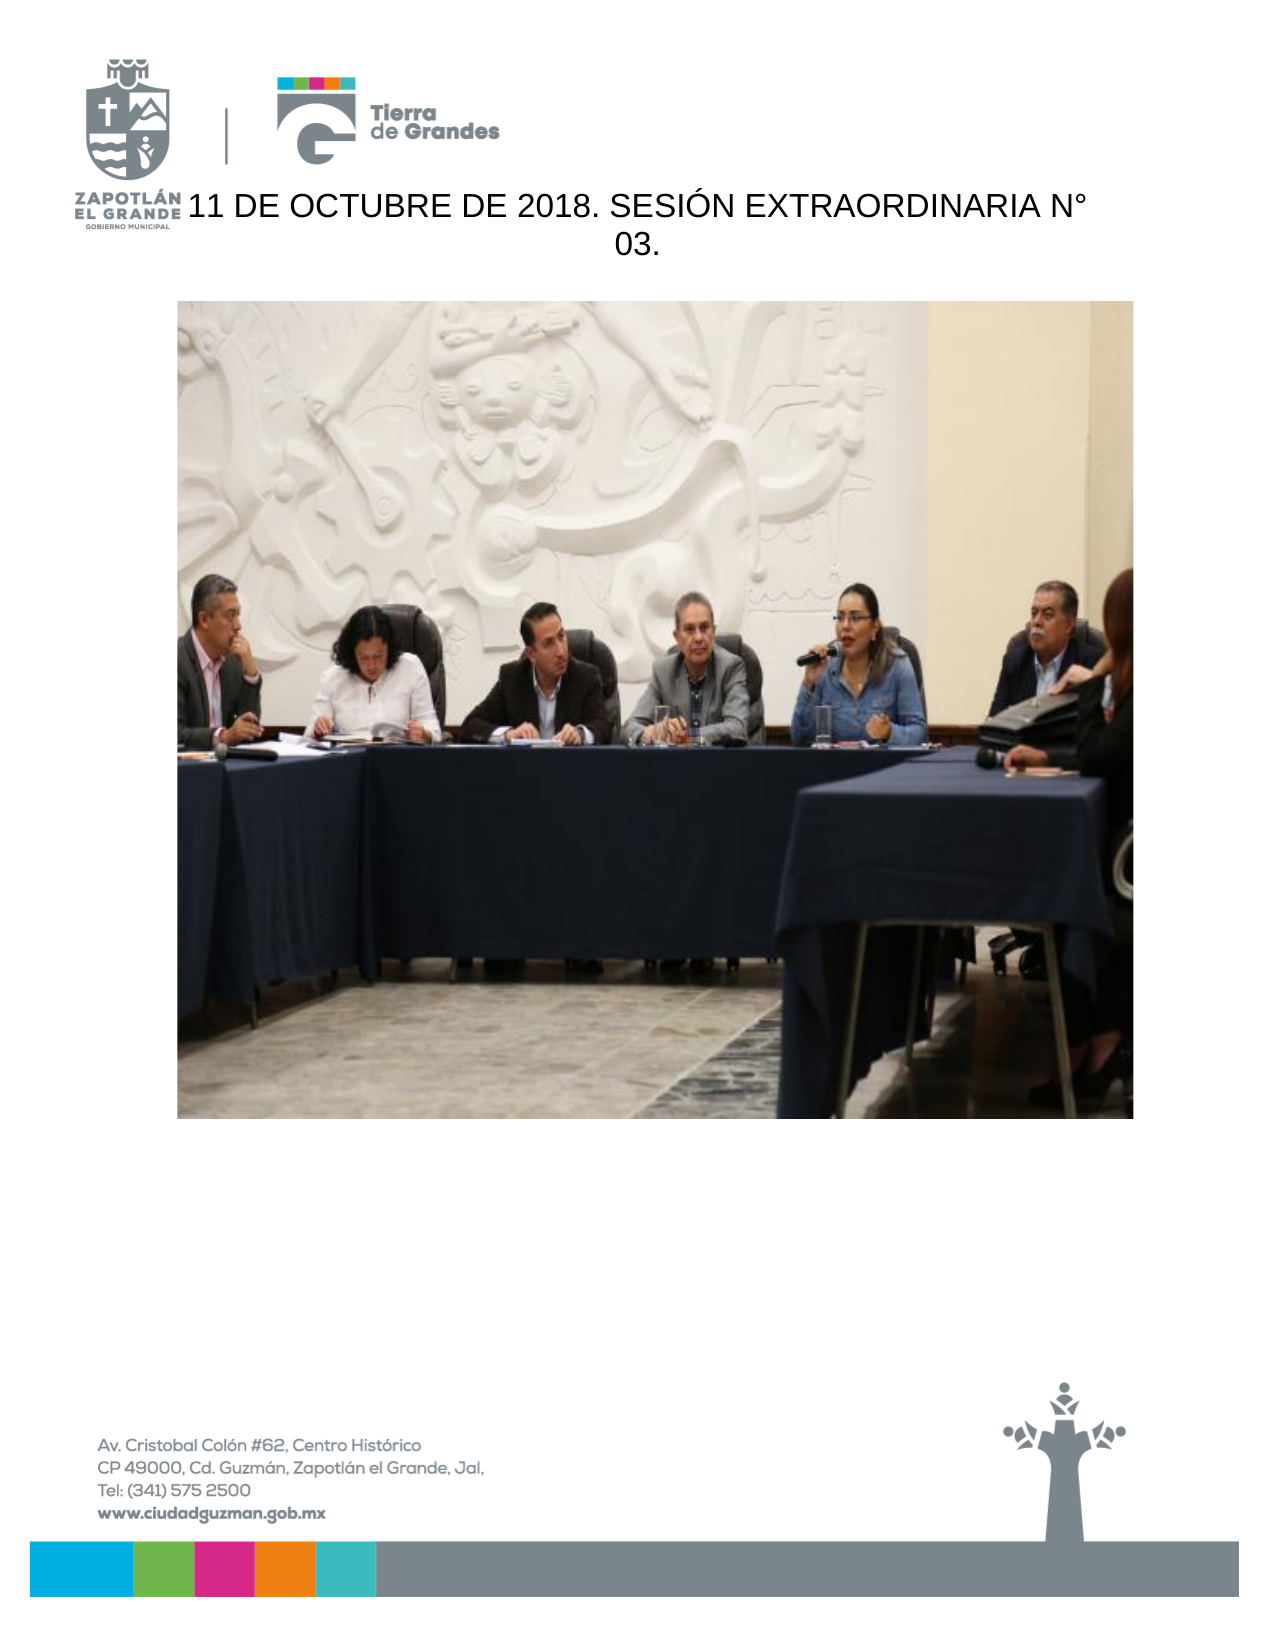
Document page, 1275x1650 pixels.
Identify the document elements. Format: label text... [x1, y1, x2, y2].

picture [0, 0, 1275, 1650]
text 11 DE OCTUBRE DE 2018. SESIÓN EXTRAORDINARIA N° 03. [177, 186, 1098, 263]
